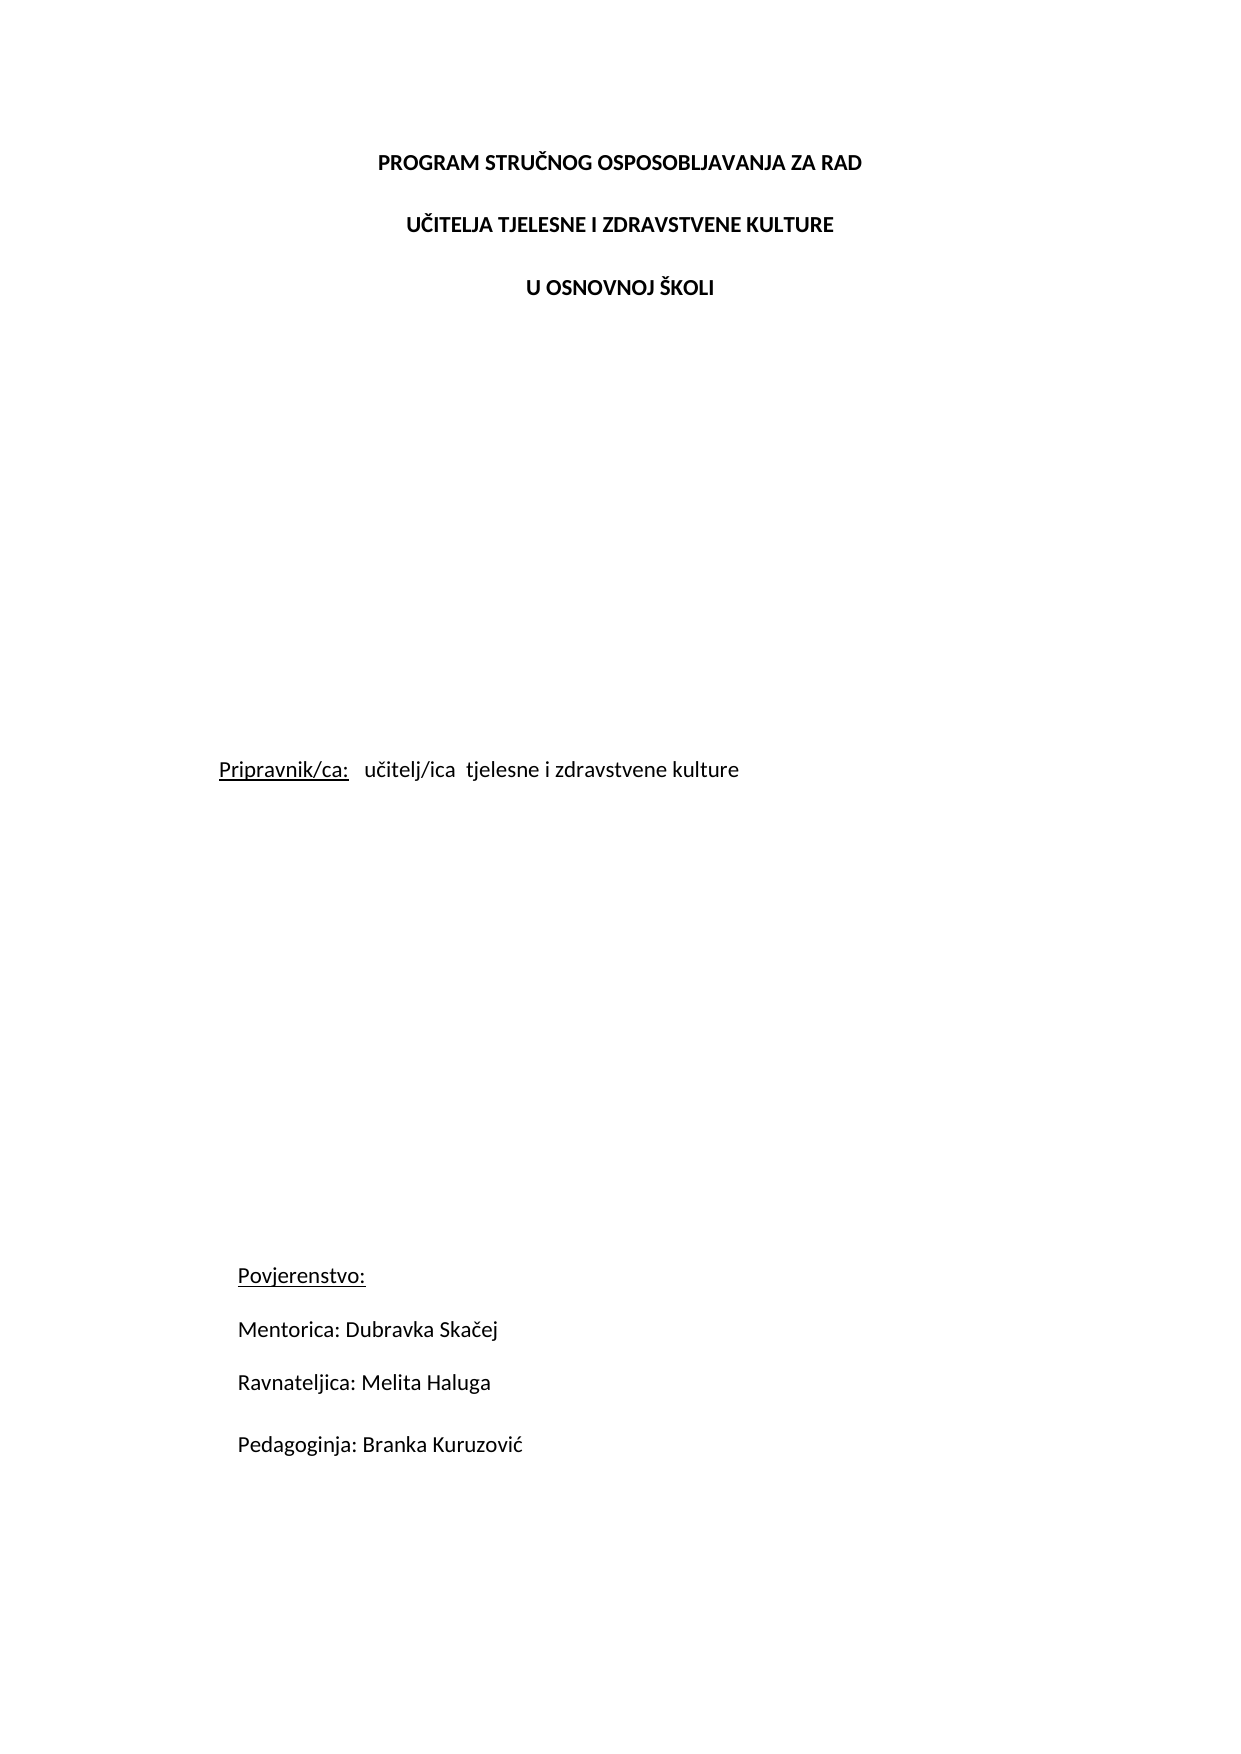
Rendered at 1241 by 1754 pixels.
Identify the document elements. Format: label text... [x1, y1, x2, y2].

text UČITELJA TJELESNE I ZDRAVSTVENE KULTURE [148, 210, 1093, 238]
text PROGRAM STRUČNOG OSPOSOBLJAVANJA ZA RAD [148, 148, 1093, 176]
text U OSNOVNOJ ŠKOLI [148, 273, 1093, 301]
